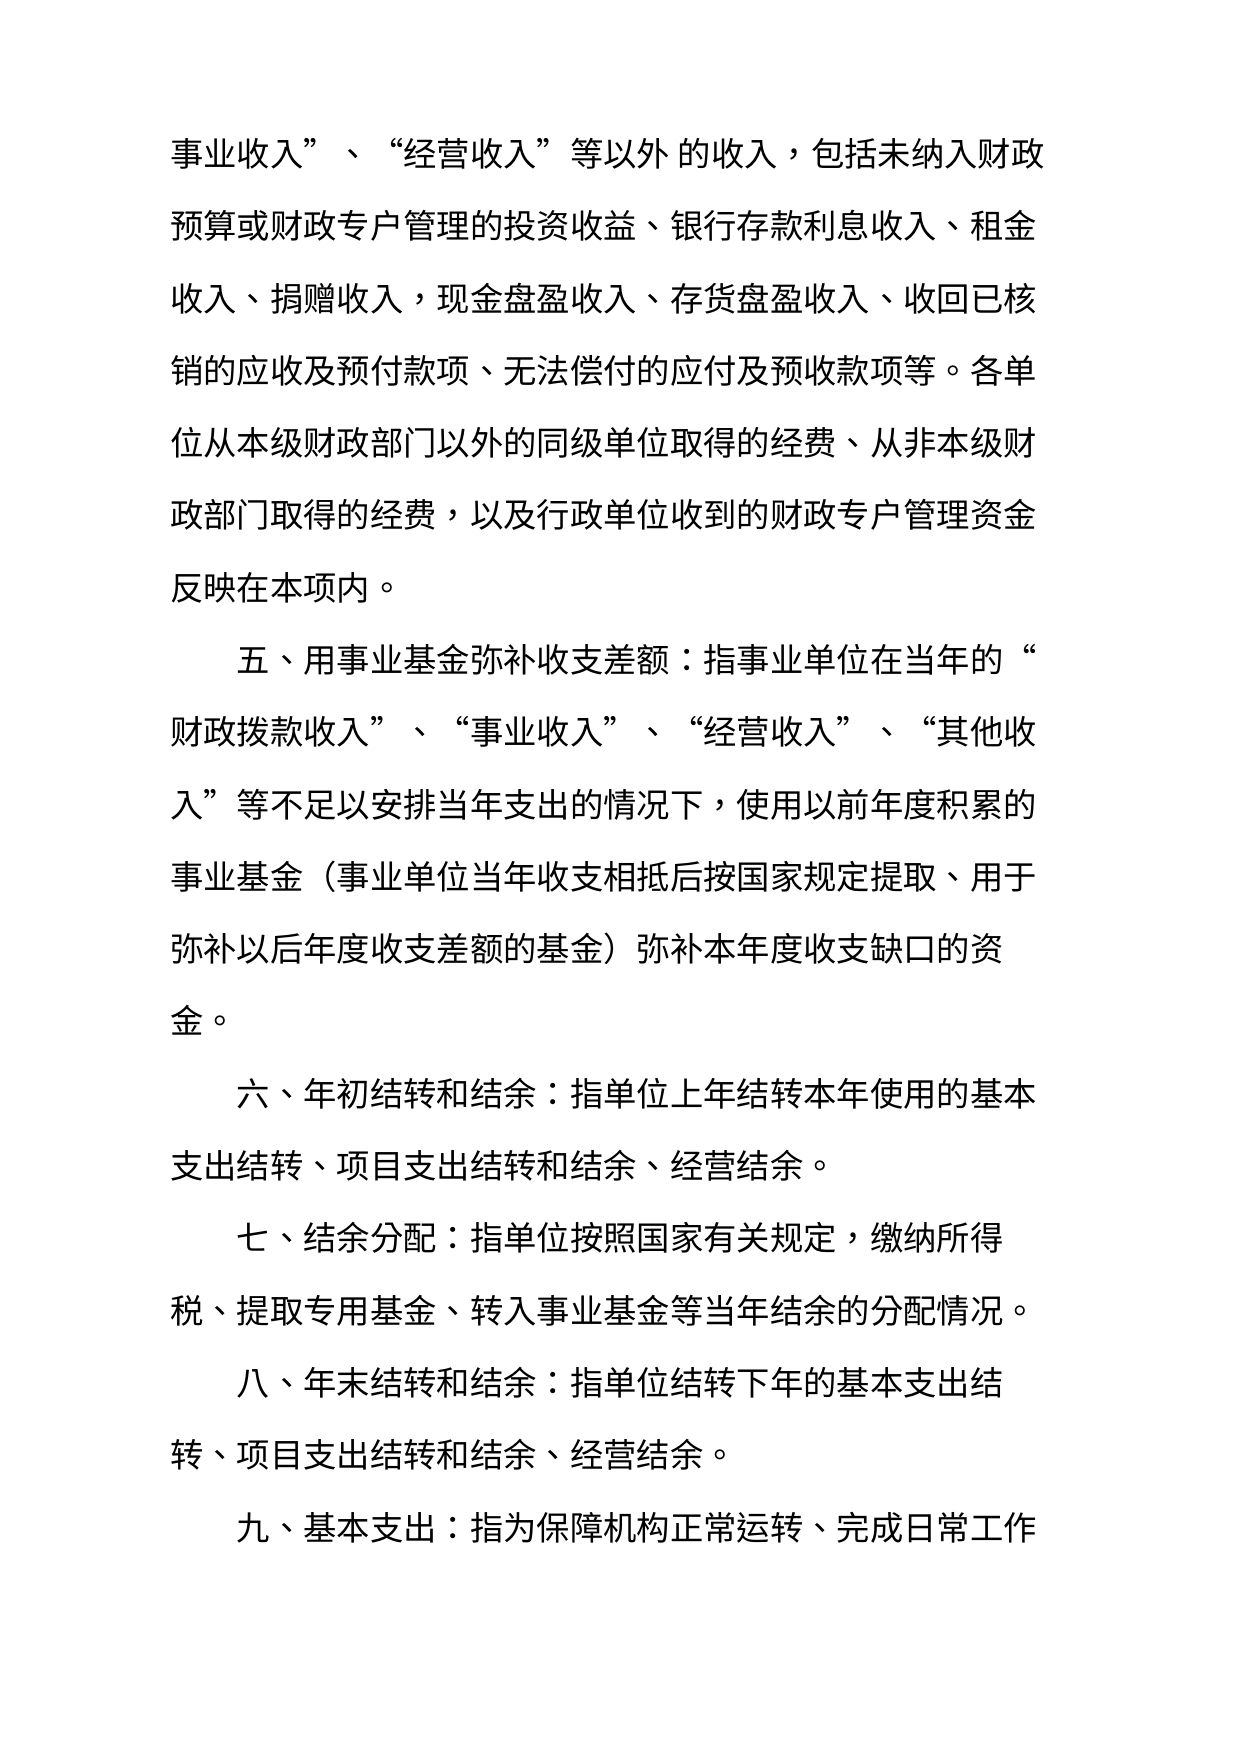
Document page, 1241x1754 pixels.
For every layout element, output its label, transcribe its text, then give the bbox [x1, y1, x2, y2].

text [170, 128, 1051, 610]
text 五、用事业基金弥补收支差额：指事业单位在当年的“财政拨款收入”、“事业收入”、“经营收入”、“其他收入”等不足以安排当年支出的情况下，使用以前年度积累的事业基金（事业单位当年收支相抵后按国家规定提取、用于弥补以后年度收支差额的基金）弥补本年度收支缺口的资金。 [170, 634, 1051, 1043]
text 八、年末结转和结余：指单位结转下年的基本支出结转、项目支出结转和结余、经营结余。 [170, 1357, 1051, 1477]
text 六、年初结转和结余：指单位上年结转本年使用的基本支出结转、项目支出结转和结余、经营结余。 [170, 1067, 1051, 1188]
text 七、结余分配：指单位按照国家有关规定，缴纳所得税、提取专用基金、转入事业基金等当年结余的分配情况。 [170, 1212, 1051, 1333]
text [170, 1501, 1051, 1549]
